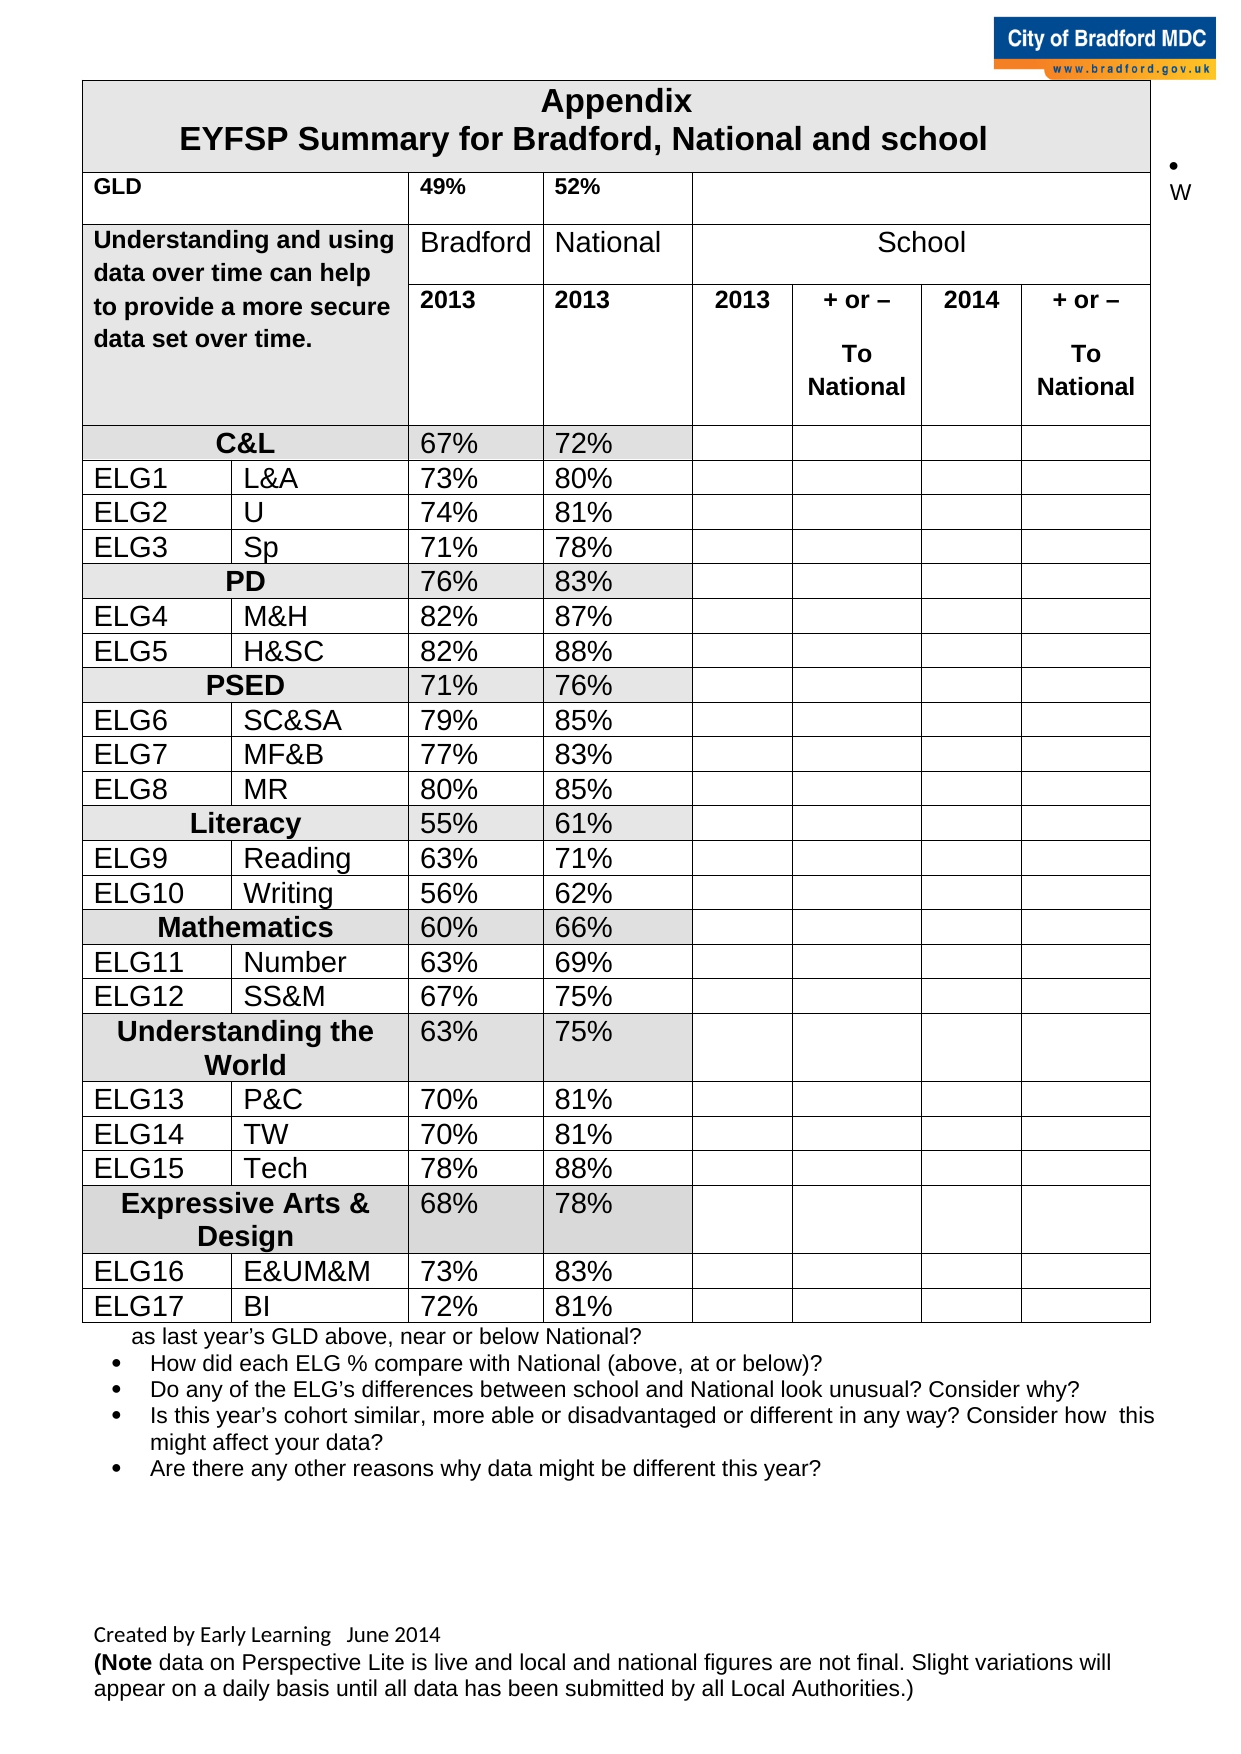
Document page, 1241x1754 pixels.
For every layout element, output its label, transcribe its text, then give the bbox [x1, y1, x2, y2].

table_cell 76% [409, 564, 543, 598]
table_cell [693, 945, 792, 978]
table_cell [1022, 668, 1150, 702]
table_cell 61% [544, 806, 692, 840]
table_cell 69% [544, 945, 692, 978]
table_cell ELG9 [83, 841, 231, 874]
table_cell 77% [409, 737, 543, 771]
table_cell [1022, 1289, 1150, 1322]
table_cell [793, 1014, 921, 1081]
table_cell 81% [544, 495, 692, 529]
table_cell [793, 910, 921, 944]
table_cell 82% [409, 599, 543, 632]
table_cell SC&SA [232, 703, 408, 736]
table_cell 80% [409, 772, 543, 805]
table_cell 76% [544, 668, 692, 702]
table_cell 79% [409, 703, 543, 736]
table_cell L&A [232, 461, 408, 494]
table_cell Number [232, 945, 408, 978]
table_cell [922, 634, 1021, 667]
table_cell [1022, 426, 1150, 459]
table_cell [1022, 1186, 1150, 1253]
table_cell [1022, 1151, 1150, 1185]
table_cell [693, 1254, 792, 1287]
table_cell [922, 1186, 1021, 1253]
table_cell SS&M [232, 979, 408, 1013]
table_cell [793, 495, 921, 529]
table_cell [1022, 599, 1150, 632]
table_cell [793, 806, 921, 840]
table_cell 74% [409, 495, 543, 529]
table_cell [922, 668, 1021, 702]
table_cell H&SC [232, 634, 408, 667]
table_header Appendix EYFSP Summary for Bradford, National and school [83, 81, 1150, 172]
table_cell [922, 1082, 1021, 1116]
table_cell [693, 1186, 792, 1253]
table_cell [793, 1151, 921, 1185]
table_cell 88% [544, 634, 692, 667]
table_cell 82% [409, 634, 543, 667]
table_cell Expressive Arts & Design [83, 1186, 408, 1253]
table_cell 72% [409, 1289, 543, 1322]
table_cell Understanding the World [83, 1014, 408, 1081]
table_cell [693, 1014, 792, 1081]
table_cell + or – To National [1022, 285, 1150, 425]
table_cell 67% [409, 426, 543, 459]
table_cell [922, 599, 1021, 632]
table_cell [1022, 841, 1150, 874]
table_cell [922, 806, 1021, 840]
table_cell [922, 530, 1021, 563]
table_cell 55% [409, 806, 543, 840]
table_cell [693, 173, 1150, 224]
table_cell 85% [544, 703, 692, 736]
table_cell [693, 1082, 792, 1116]
table_cell [1022, 945, 1150, 978]
table_cell [693, 841, 792, 874]
table_cell 62% [544, 876, 692, 909]
table_cell [922, 876, 1021, 909]
table_cell [1022, 1082, 1150, 1116]
table_cell MF&B [232, 737, 408, 771]
table_cell ELG14 [83, 1117, 231, 1150]
table_cell 75% [544, 1014, 692, 1081]
table_cell [1022, 876, 1150, 909]
table_cell [922, 495, 1021, 529]
table_cell + or – To National [793, 285, 921, 425]
table_cell 2013 [409, 285, 543, 425]
table_cell 68% [409, 1186, 543, 1253]
table_cell [693, 530, 792, 563]
table_cell 83% [544, 1254, 692, 1287]
table_cell [1022, 737, 1150, 771]
table_cell GLD [83, 173, 408, 224]
table_cell [1022, 979, 1150, 1013]
table_cell ELG17 [83, 1289, 231, 1322]
table_cell 52% [544, 173, 692, 224]
table_cell 73% [409, 461, 543, 494]
table_cell ELG2 [83, 495, 231, 529]
table_cell ELG7 [83, 737, 231, 771]
table_cell 56% [409, 876, 543, 909]
table_cell [693, 599, 792, 632]
table_cell 70% [409, 1117, 543, 1150]
table_cell [693, 910, 792, 944]
table_cell TW [232, 1117, 408, 1150]
table_cell [693, 668, 792, 702]
table_cell [922, 426, 1021, 459]
table_cell [793, 1117, 921, 1150]
table_cell [693, 634, 792, 667]
table_cell [793, 945, 921, 978]
table_cell [409, 225, 543, 284]
table_cell ELG12 [83, 979, 231, 1013]
table_cell [693, 564, 792, 598]
table_cell ELG5 [83, 634, 231, 667]
table_cell [1022, 1014, 1150, 1081]
table_cell 88% [544, 1151, 692, 1185]
table_cell [922, 1151, 1021, 1185]
table_cell 71% [544, 841, 692, 874]
table_cell [922, 1289, 1021, 1322]
table_cell 81% [544, 1117, 692, 1150]
table_cell [793, 668, 921, 702]
table_cell [1022, 634, 1150, 667]
table_cell [793, 461, 921, 494]
table_cell MR [232, 772, 408, 805]
table_cell [922, 564, 1021, 598]
table_cell Sp [232, 530, 408, 563]
table_cell [793, 530, 921, 563]
table_cell [793, 634, 921, 667]
table_cell 72% [544, 426, 692, 459]
list Do any of the ELG’s differences between school and National look unusual? Consider why? [112, 1376, 1181, 1402]
table_cell [693, 772, 792, 805]
table_cell [1022, 461, 1150, 494]
table_cell [922, 1117, 1021, 1150]
table_cell [922, 841, 1021, 874]
table_cell [693, 737, 792, 771]
table_cell 2013 [693, 285, 792, 425]
table_cell 78% [544, 1186, 692, 1253]
table_cell 2014 [922, 285, 1021, 425]
table_cell [1022, 806, 1150, 840]
table_cell [1022, 564, 1150, 598]
table_cell [1022, 1254, 1150, 1287]
table_cell [693, 495, 792, 529]
table_cell ELG6 [83, 703, 231, 736]
table_cell PSED [83, 668, 408, 702]
table_cell [693, 461, 792, 494]
table_cell [1022, 703, 1150, 736]
list How did each ELG % compare with National (above, at or below)? [112, 1349, 1181, 1376]
table_cell [793, 599, 921, 632]
table_cell [693, 426, 792, 459]
table_cell [922, 979, 1021, 1013]
table_cell [922, 737, 1021, 771]
table_cell [793, 772, 921, 805]
table_cell [693, 703, 792, 736]
table_cell M&H [232, 599, 408, 632]
table_cell [793, 876, 921, 909]
table_cell ELG3 [83, 530, 231, 563]
table_cell [922, 772, 1021, 805]
table_cell 67% [409, 979, 543, 1013]
list Is this year’s cohort similar, more able or disadvantaged or different in any way? Consider how this might affect your data? [112, 1402, 1181, 1455]
table_cell E&UM&M [232, 1254, 408, 1287]
table_cell Mathematics [83, 910, 408, 944]
list Was last year’s GLD above, near or below National? [94, 153, 1181, 1349]
table_cell [793, 737, 921, 771]
table_cell 63% [409, 1014, 543, 1081]
table_cell [232, 841, 408, 874]
table_cell 60% [409, 910, 543, 944]
table_cell 83% [544, 564, 692, 598]
table_cell [793, 1082, 921, 1116]
table_cell U [232, 495, 408, 529]
table_cell ELG11 [83, 945, 231, 978]
table_cell [793, 426, 921, 459]
table_cell [922, 461, 1021, 494]
table_cell [793, 1254, 921, 1287]
table_cell PD [83, 564, 408, 598]
table_cell [922, 945, 1021, 978]
table_cell ELG13 [83, 1082, 231, 1116]
table_cell [1022, 1117, 1150, 1150]
table_cell Tech [232, 1151, 408, 1185]
table_cell [922, 1014, 1021, 1081]
table_cell 87% [544, 599, 692, 632]
table_cell 70% [409, 1082, 543, 1116]
table_cell [793, 841, 921, 874]
table_cell [693, 1289, 792, 1322]
table_cell [1022, 910, 1150, 944]
table_cell 81% [544, 1082, 692, 1116]
table_cell 85% [544, 772, 692, 805]
table_cell [1022, 530, 1150, 563]
table_cell 63% [409, 841, 543, 874]
table_cell [693, 1151, 792, 1185]
table_cell ELG8 [83, 772, 231, 805]
table_cell [793, 564, 921, 598]
table_cell Writing [232, 876, 408, 909]
table_cell 73% [409, 1254, 543, 1287]
list Are there any other reasons why data might be different this year? [112, 1455, 1181, 1481]
table_cell 78% [544, 530, 692, 563]
table_cell Literacy [83, 806, 408, 840]
table_cell ELG4 [83, 599, 231, 632]
picture [983, 14, 1228, 90]
table_cell 75% [544, 979, 692, 1013]
table_cell [922, 1254, 1021, 1287]
table_cell 80% [544, 461, 692, 494]
table_cell ELG1 [83, 461, 231, 494]
table_cell [793, 703, 921, 736]
table_cell 81% [544, 1289, 692, 1322]
table_cell [1022, 495, 1150, 529]
table_cell [693, 1117, 792, 1150]
table_cell [793, 1289, 921, 1322]
table_cell [793, 979, 921, 1013]
table_cell [922, 910, 1021, 944]
table_cell National [544, 225, 692, 284]
table_cell ELG15 [83, 1151, 231, 1185]
table_cell 63% [409, 945, 543, 978]
table_cell School [693, 225, 1150, 284]
table_cell [693, 876, 792, 909]
table_cell ELG10 [83, 876, 231, 909]
table_cell [1022, 772, 1150, 805]
table_cell Understanding and using data over time can help to provide a more secure data set over time. [83, 225, 408, 425]
table_cell [922, 703, 1021, 736]
table_cell P&C [232, 1082, 408, 1116]
table_cell BI [232, 1289, 408, 1322]
table_cell 66% [544, 910, 692, 944]
table_cell 71% [409, 668, 543, 702]
table_cell ELG16 [83, 1254, 231, 1287]
table_cell [693, 806, 792, 840]
table_cell 71% [409, 530, 543, 563]
table_cell 83% [544, 737, 692, 771]
table_cell [693, 979, 792, 1013]
table_cell 2013 [544, 285, 692, 425]
table_cell 49% [409, 173, 543, 224]
table_cell C&L [83, 426, 408, 459]
table_cell [793, 1186, 921, 1253]
table_cell 78% [409, 1151, 543, 1185]
